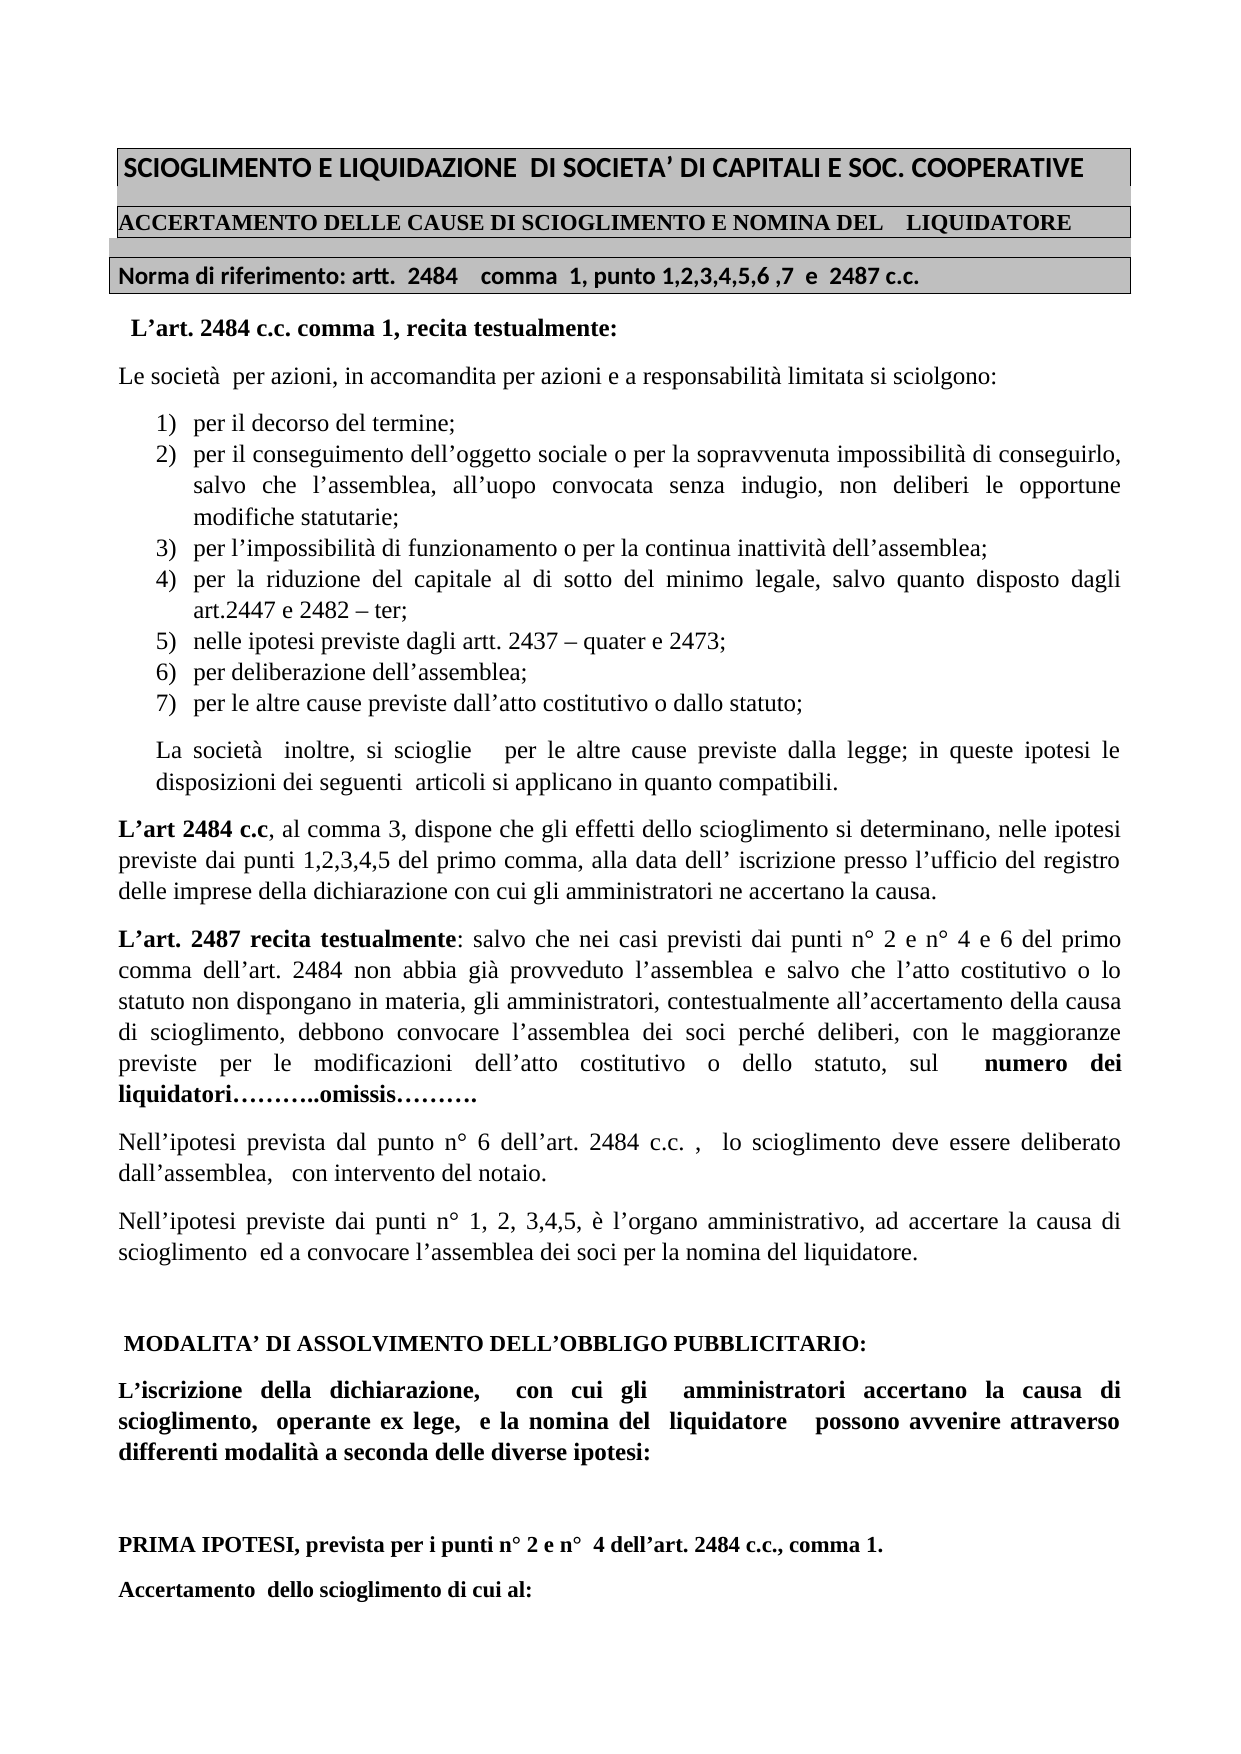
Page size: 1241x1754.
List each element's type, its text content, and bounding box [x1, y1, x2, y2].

text L’art 2484 c.c, al comma 3, dispone che gli effetti dello scioglimento si determinano, nelle ipotesi previste dai punti 1,2,3,4,5 del primo comma, alla data dell’ iscrizione presso l’ufficio del registro delle imprese della dichiarazione con cui gli amministratori ne accertano la causa. [118, 814, 1122, 905]
text L’art. 2487 recita testualmente: salvo che nei casi previsti dai punti n° 2 e n° 4 e 6 del primo comma dell’art. 2484 non abbia già provveduto l’assemblea e salvo che l’atto costitutivo o lo statuto non dispongano in materia, gli amministratori, contestualmente all’accertamento della causa di scioglimento, debbono convocare l’assemblea dei soci perché deliberi, con le maggioranze previste per le modificazioni dell’atto costitutivo o dello statuto, sul numero dei liquidatori………..omissis………. [118, 924, 1122, 1108]
text L’art. 2484 c.c. comma 1, recita testualmente: [118, 313, 1122, 342]
list per l’impossibilità di funzionamento o per la continua inattività dell’assemblea; [156, 533, 1122, 561]
list per il decorso del termine; [156, 408, 1122, 437]
text Le società per azioni, in accomandita per azioni e a responsabilità limitata si sciolgono: [118, 361, 1122, 389]
list nelle ipotesi previste dagli artt. 2437 – quater e 2473; [156, 626, 1122, 654]
text Accertamento dello scioglimento di cui al: [118, 1576, 1122, 1603]
text La società inoltre, si scioglie per le altre cause previste dalla legge; in queste ipotesi le disposizioni dei seguenti articoli si applicano in quanto compatibili. [156, 736, 1122, 795]
list per il conseguimento dell’oggetto sociale o per la sopravvenuta impossibilità di conseguirlo, salvo che l’assemblea, all’uopo convocata senza indugio, non deliberi le opportune modifiche statutarie; [156, 439, 1122, 530]
text Norma di riferimento: artt. 2484 comma 1, punto 1,2,3,4,5,6 ,7 e 2487 c.c. [110, 258, 1130, 293]
list per la riduzione del capitale al di sotto del minimo legale, salvo quanto disposto dagli art.2447 e 2482 – ter; [156, 564, 1122, 623]
text PRIMA IPOTESI, prevista per i punti n° 2 e n° 4 dell’art. 2484 c.c., comma 1. [118, 1531, 1122, 1558]
list per le altre cause previste dall’atto costitutivo o dallo statuto; [156, 688, 1122, 717]
text ACCERTAMENTO DELLE CAUSE DI SCIOGLIMENTO E NOMINA DEL LIQUIDATORE [118, 207, 1130, 237]
text Nell’ipotesi previste dai punti n° 1, 2, 3,4,5, è l’organo amministrativo, ad accertare la causa di scioglimento ed a convocare l’assemblea dei soci per la nomina del liquidatore. [118, 1206, 1122, 1266]
list per deliberazione dell’assemblea; [156, 657, 1122, 686]
text Nell’ipotesi prevista dal punto n° 6 dell’art. 2484 c.c. , lo scioglimento deve essere deliberato dall’assemblea, con intervento del notaio. [118, 1127, 1122, 1187]
text MODALITA’ DI ASSOLVIMENTO DELL’OBBLIGO PUBBLICITARIO: [118, 1329, 1122, 1356]
text SCIOGLIMENTO E LIQUIDAZIONE DI SOCIETA’ DI CAPITALI E SOC. COOPERATIVE [118, 149, 1130, 186]
text L’iscrizione della dichiarazione, con cui gli amministratori accertano la causa di scioglimento, operante ex lege, e la nomina del liquidatore possono avvenire attraverso differenti modalità a seconda delle diverse ipotesi: [118, 1375, 1122, 1466]
